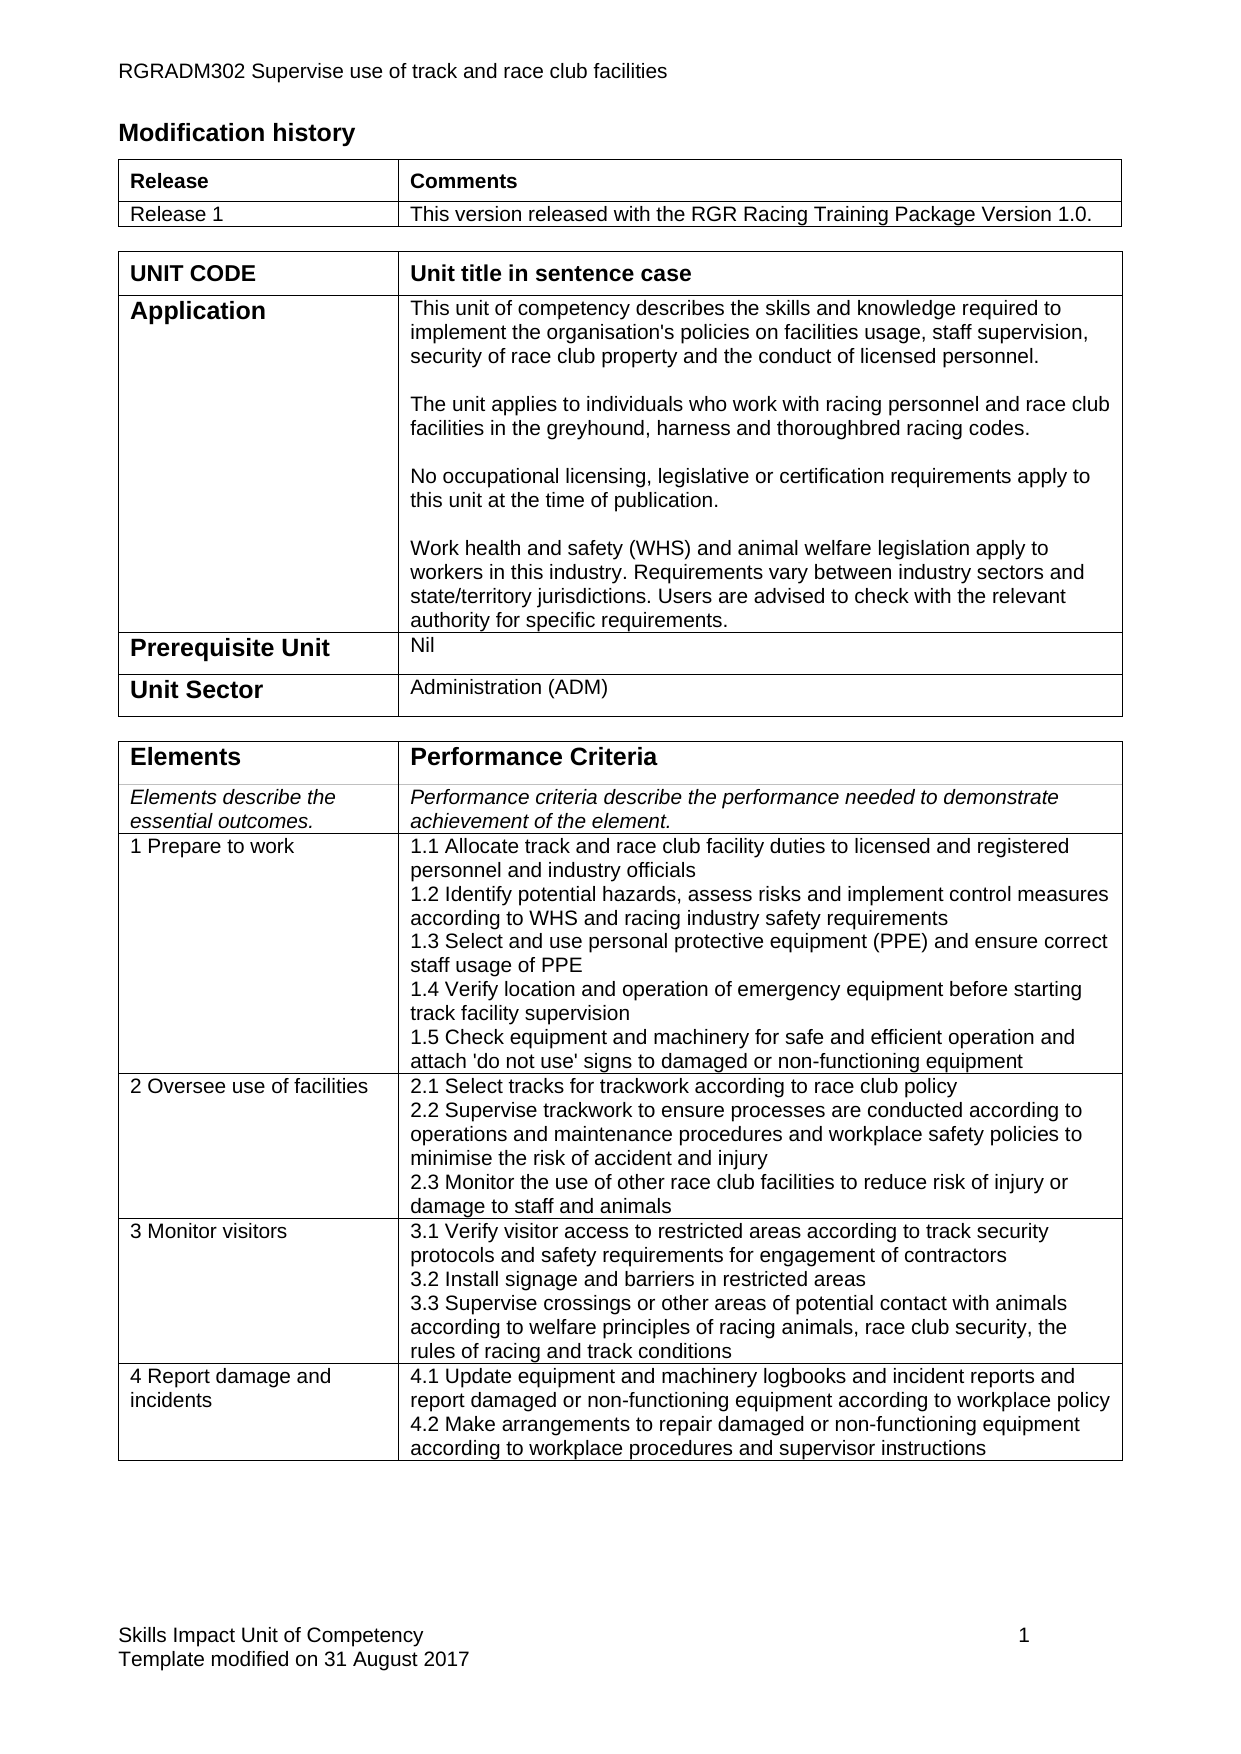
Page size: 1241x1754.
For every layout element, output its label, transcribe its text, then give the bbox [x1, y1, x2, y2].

table_cell Elements describe the essential outcomes. [119, 785, 398, 832]
table_header Release [119, 160, 398, 201]
table_cell Application [119, 296, 398, 632]
table_cell 3.1 Verify visitor access to restricted areas according to track security protocols and safety requirements for engagement of contractors 3.2 Install signage and barriers in restricted areas 3.3 Supervise crossings or other areas of potential contact with animals according to welfare principles of racing animals, race club security, the rules of racing and track conditions [399, 1219, 1122, 1363]
table_header Performance Criteria [399, 742, 1122, 783]
table_header UNIT CODE [119, 252, 398, 295]
table_cell Prerequisite Unit [119, 633, 398, 674]
table_cell Performance criteria describe the performance needed to demonstrate achievement of the element. [399, 785, 1122, 832]
table_cell 1.1 Allocate track and race club facility duties to licensed and registered personnel and industry officials 1.2 Identify potential hazards, assess risks and implement control measures according to WHS and racing industry safety requirements 1.3 Select and use personal protective equipment (PPE) and ensure correct staff usage of PPE 1.4 Verify location and operation of emergency equipment before starting track facility supervision 1.5 Check equipment and machinery for safe and efficient operation and attach 'do not use' signs to damaged or non-functioning equipment [399, 834, 1122, 1073]
table_cell 1 Prepare to work [119, 834, 398, 1073]
table_cell Unit Sector [119, 675, 398, 716]
table_cell Release 1 [119, 202, 398, 226]
table_cell 4.1 Update equipment and machinery logbooks and incident reports and report damaged or non-functioning equipment according to workplace policy 4.2 Make arrangements to repair damaged or non-functioning equipment according to workplace procedures and supervisor instructions [399, 1364, 1122, 1459]
table_cell Nil [399, 633, 1122, 674]
subtitle Modification history [118, 118, 1122, 147]
table_cell This version released with the RGR Racing Training Package Version 1.0. [399, 202, 1121, 226]
table_header Elements [119, 742, 398, 783]
table_cell 4 Report damage and incidents [119, 1364, 398, 1459]
table_cell 3 Monitor visitors [119, 1219, 398, 1363]
table_cell This unit of competency describes the skills and knowledge required to implement the organisation's policies on facilities usage, staff supervision, security of race club property and the conduct of licensed personnel. The unit applies to individuals who work with racing personnel and race club facilities in the greyhound, harness and thoroughbred racing codes. No occupational licensing, legislative or certification requirements apply to this unit at the time of publication. Work health and safety (WHS) and animal welfare legislation apply to workers in this industry. Requirements vary between industry sectors and state/territory jurisdictions. Users are advised to check with the relevant authority for specific requirements. [399, 296, 1122, 632]
table_cell 2 Oversee use of facilities [119, 1074, 398, 1218]
table_header Unit title in sentence case [399, 252, 1122, 295]
table_header Comments [399, 160, 1121, 201]
table_cell 2.1 Select tracks for trackwork according to race club policy 2.2 Supervise trackwork to ensure processes are conducted according to operations and maintenance procedures and workplace safety policies to minimise the risk of accident and injury 2.3 Monitor the use of other race club facilities to reduce risk of injury or damage to staff and animals [399, 1074, 1122, 1218]
table_cell Administration (ADM) [399, 675, 1122, 716]
